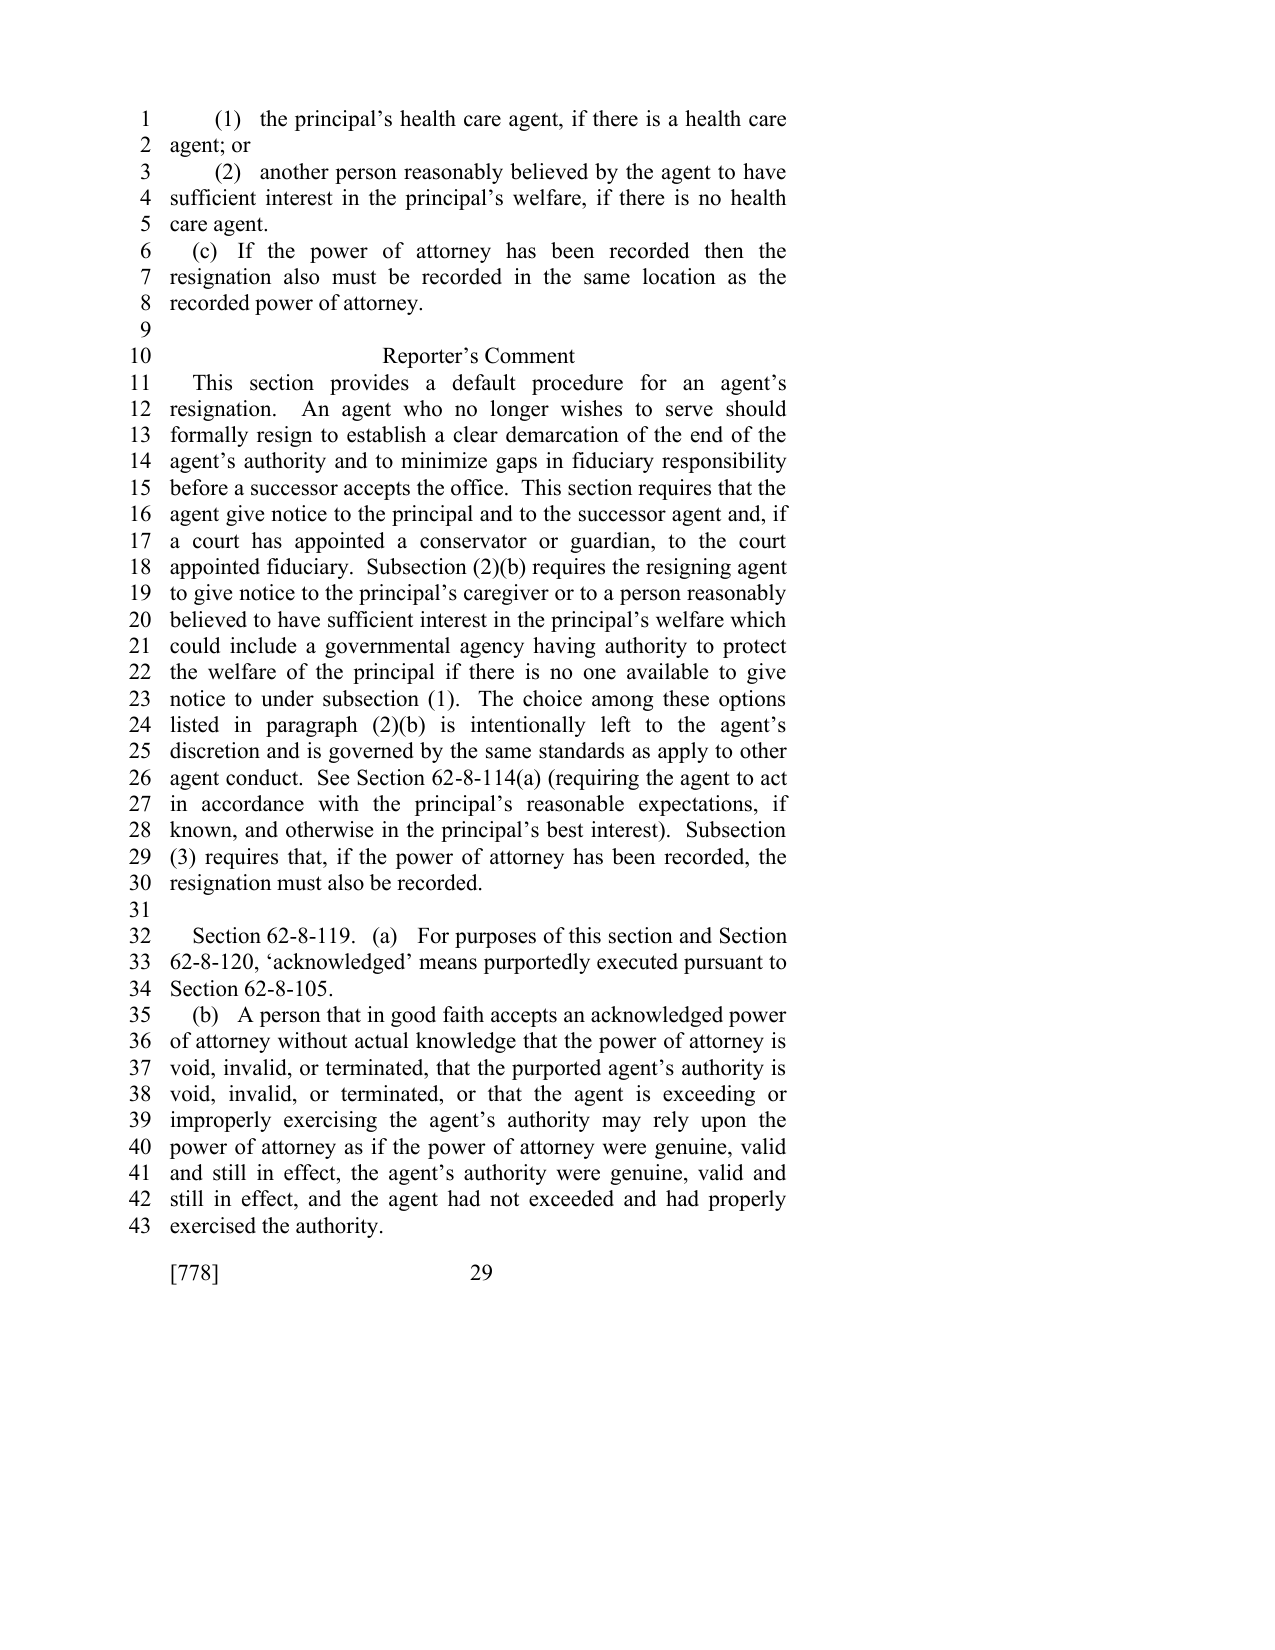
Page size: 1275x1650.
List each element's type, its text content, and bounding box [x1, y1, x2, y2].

text This section provides a default procedure for an agent’s resignation. An agent who no longer wishes to serve should formally resign to establish a clear demarcation of the end of the agent’s authority and to minimize gaps in fiduciary responsibility before a successor accepts the office. This section requires that the agent give notice to the principal and to the successor agent and, if a court has appointed a conservator or guardian, to the court appointed fiduciary. Subsection (2)(b) requires the resigning agent to give notice to the principal’s caregiver or to a person reasonably believed to have sufficient interest in the principal’s welfare which could include a governmental agency having authority to protect the welfare of the principal if there is no one available to give notice to under subsection (1). The choice among these options listed in paragraph (2)(b) is intentionally left to the agent’s discretion and is governed by the same standards as apply to other agent conduct. See Section 62-8-114(a) (requiring the agent to act in accordance with the principal’s reasonable expectations, if known, and otherwise in the principal’s best interest). Subsection (3) requires that, if the power of attorney has been recorded, the resignation must also be recorded. [169, 368, 787, 896]
text Reporter’s Comment [169, 342, 787, 368]
text Section 62-8-119. (a) For purposes of this section and Section 62-8-120, ‘acknowledged’ means purportedly executed pursuant to Section 62-8-105. [169, 922, 787, 1001]
text (1) the principal’s health care agent, if there is a health care agent; or [169, 105, 787, 158]
text (2) another person reasonably believed by the agent to have sufficient interest in the principal’s welfare, if there is no health care agent. [169, 158, 787, 237]
text (b) A person that in good faith accepts an acknowledged power of attorney without actual knowledge that the power of attorney is void, invalid, or terminated, that the purported agent’s authority is void, invalid, or terminated, or that the agent is exceeding or improperly exercising the agent’s authority may rely upon the power of attorney as if the power of attorney were genuine, valid and still in effect, the agent’s authority were genuine, valid and still in effect, and the agent had not exceeded and had properly exercised the authority. [169, 1001, 787, 1238]
text (c) If the power of attorney has been recorded then the resignation also must be recorded in the same location as the recorded power of attorney. [169, 237, 787, 316]
